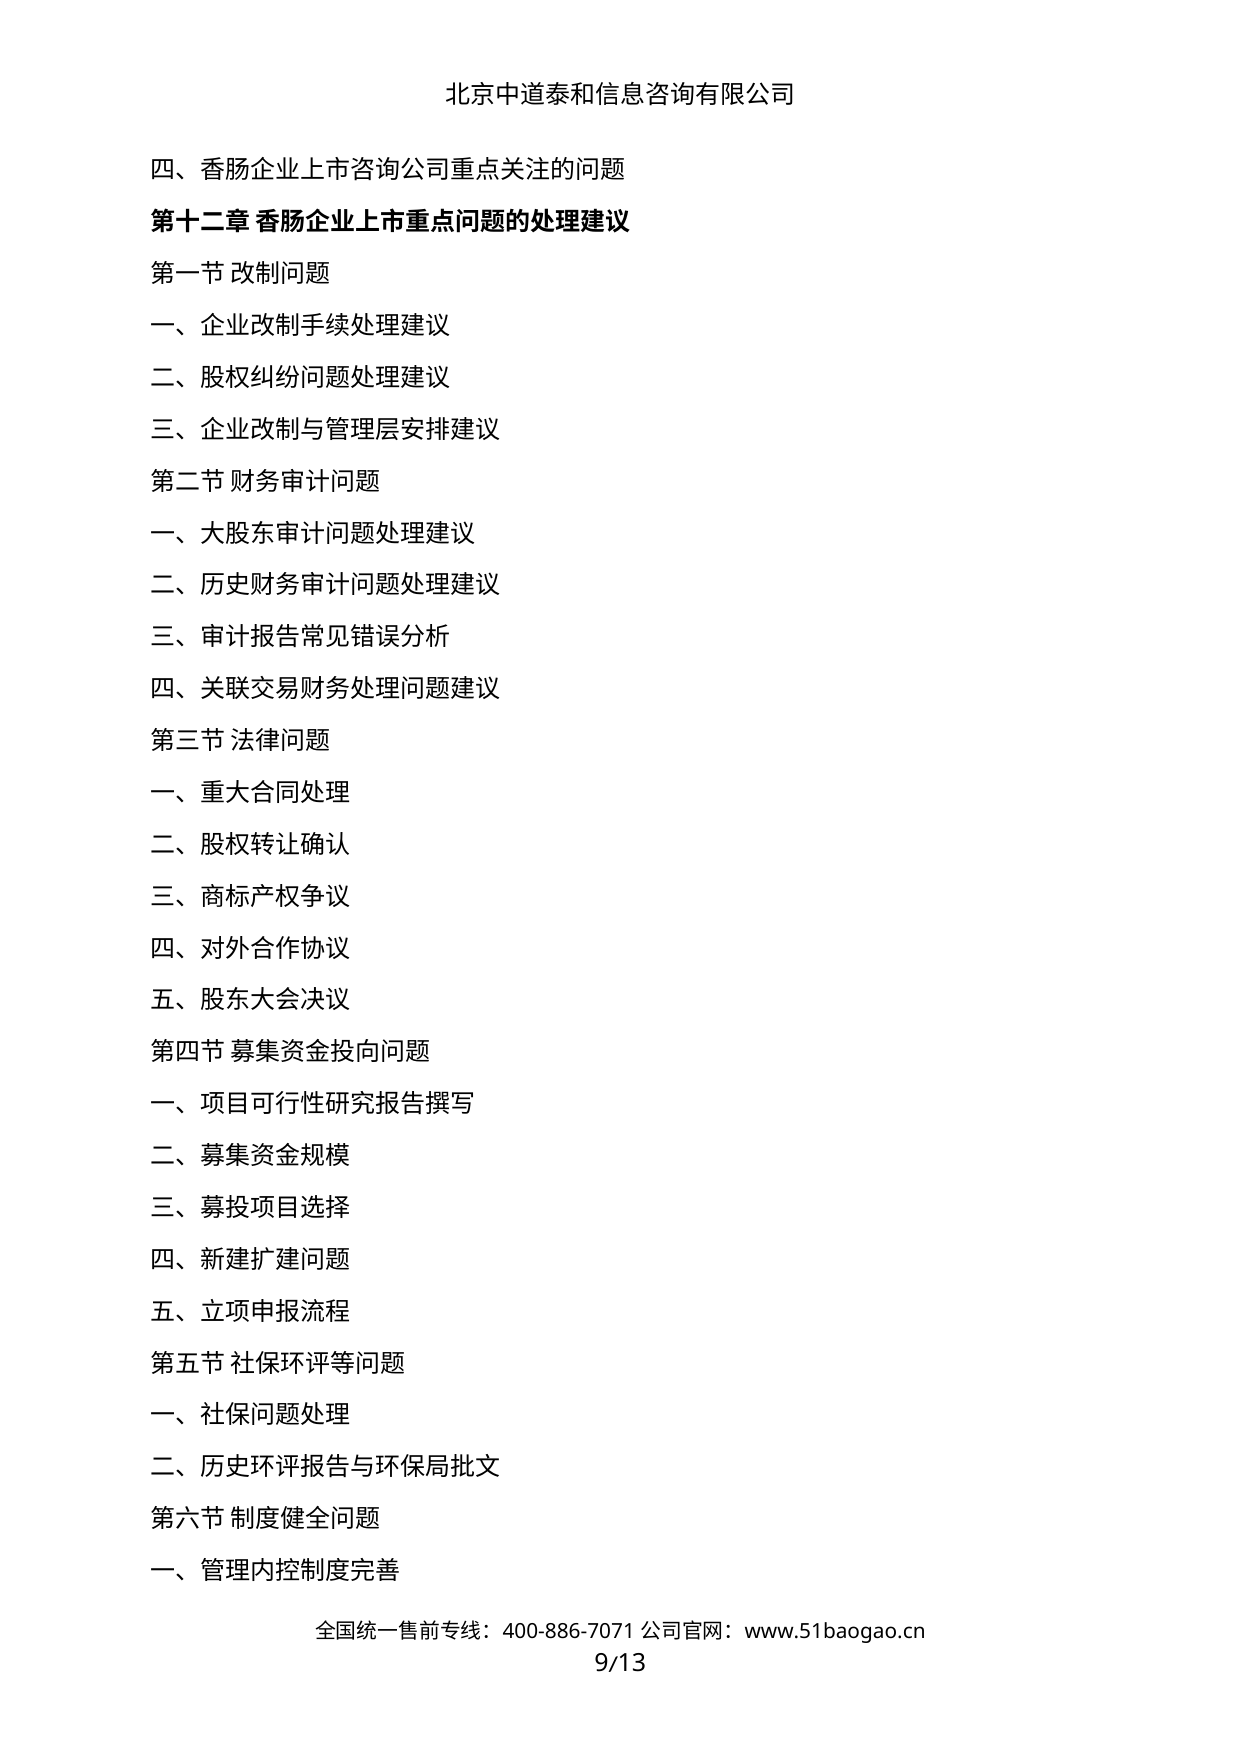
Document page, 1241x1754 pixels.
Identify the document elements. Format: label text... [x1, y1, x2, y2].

text 二、历史财务审计问题处理建议 [150, 565, 1090, 601]
text 一、项目可行性研究报告撰写 [150, 1084, 1090, 1120]
text 第四节 募集资金投向问题 [150, 1032, 1090, 1068]
text 三、募投项目选择 [150, 1187, 1090, 1224]
text 四、新建扩建问题 [150, 1239, 1090, 1276]
text 三、企业改制与管理层安排建议 [150, 409, 1090, 446]
text 一、社保问题处理 [150, 1395, 1090, 1431]
text 一、大股东审计问题处理建议 [150, 513, 1090, 549]
text 一、重大合同处理 [150, 772, 1090, 809]
text 第一节 改制问题 [150, 254, 1090, 290]
text 一、管理内控制度完善 [150, 1551, 1090, 1587]
text 四、对外合作协议 [150, 928, 1090, 964]
text 三、审计报告常见错误分析 [150, 617, 1090, 653]
text 四、香肠企业上市咨询公司重点关注的问题 [150, 150, 1090, 186]
text 第六节 制度健全问题 [150, 1499, 1090, 1535]
text 二、股权转让确认 [150, 824, 1090, 861]
text 五、立项申报流程 [150, 1291, 1090, 1327]
text 第十二章 香肠企业上市重点问题的处理建议 [150, 202, 1090, 238]
text 一、企业改制手续处理建议 [150, 306, 1090, 342]
text 二、股权纠纷问题处理建议 [150, 357, 1090, 394]
text 第三节 法律问题 [150, 721, 1090, 757]
text 四、关联交易财务处理问题建议 [150, 669, 1090, 705]
text 五、股东大会决议 [150, 980, 1090, 1016]
text 第五节 社保环评等问题 [150, 1343, 1090, 1379]
text 三、商标产权争议 [150, 876, 1090, 912]
text 二、历史环评报告与环保局批文 [150, 1447, 1090, 1483]
text 二、募集资金规模 [150, 1136, 1090, 1172]
text 第二节 财务审计问题 [150, 461, 1090, 497]
